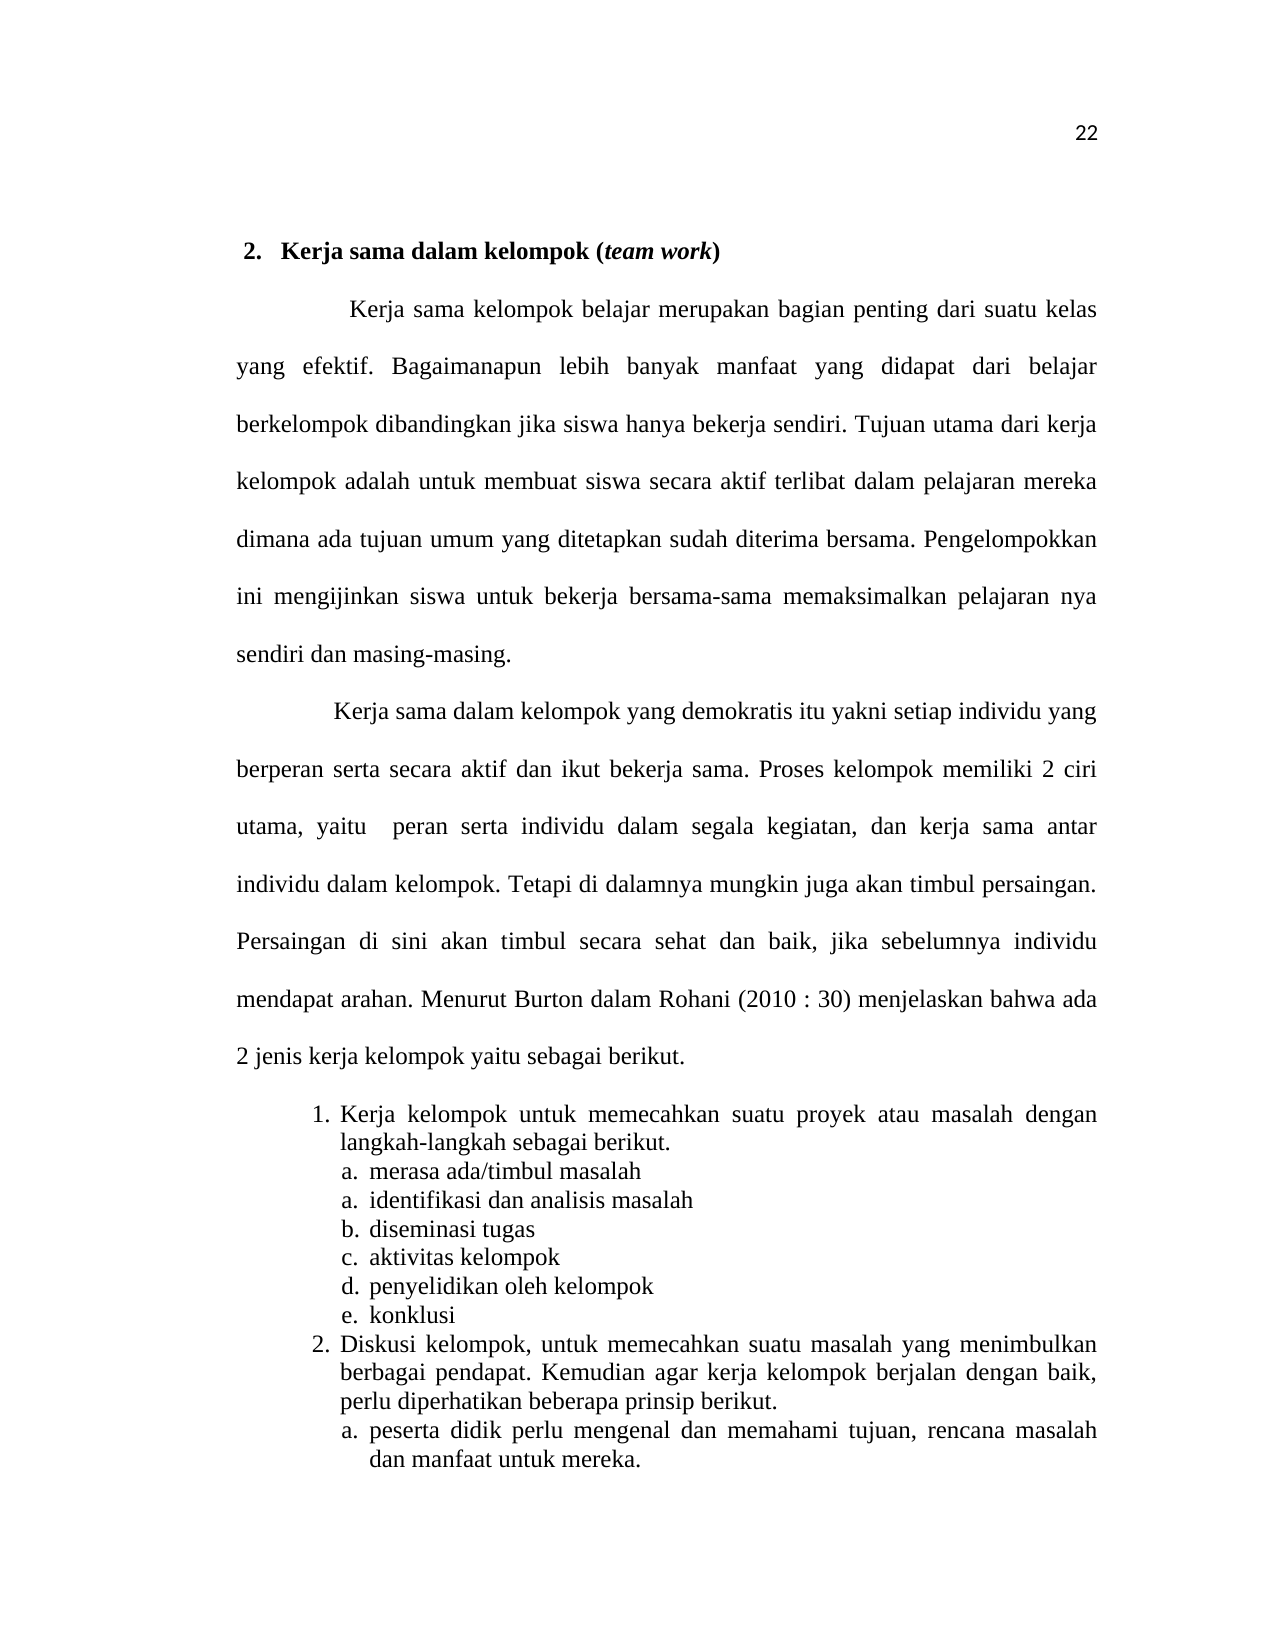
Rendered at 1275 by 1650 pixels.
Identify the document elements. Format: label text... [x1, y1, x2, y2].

list identifikasi dan analisis masalah [341, 1185, 1098, 1214]
list Kerja sama kelompok belajar merupakan bagian penting dari suatu kelas yang efektif. Bagaimanapun lebih banyak manfaat yang didapat dari belajar berkelompok dibandingkan jika siswa hanya bekerja sendiri. Tujuan utama dari kerja kelompok adalah untuk membuat siswa secara aktif terlibat dalam pelajaran mereka dimana ada tujuan umum yang ditetapkan sudah diterima bersama. Pengelompokkan ini mengijinkan siswa untuk bekerja bersama-sama memaksimalkan pelajaran nya sendiri dan masing-masing. [236, 294, 1098, 667]
list Kerja sama dalam kelompok (team work) [243, 236, 1098, 265]
list aktivitas kelompok [341, 1242, 1098, 1271]
list diseminasi tugas [341, 1214, 1098, 1242]
list konklusi [341, 1300, 1098, 1329]
list peserta didik perlu mengenal dan memahami tujuan, rencana masalah dan manfaat untuk mereka. [341, 1415, 1098, 1472]
list Kerja sama dalam kelompok yang demokratis itu yakni setiap individu yang berperan serta secara aktif dan ikut bekerja sama. Proses kelompok memiliki 2 ciri utama, yaitu peran serta individu dalam segala kegiatan, dan kerja sama antar individu dalam kelompok. Tetapi di dalamnya mungkin juga akan timbul persaingan. Persaingan di sini akan timbul secara sehat dan baik, jika sebelumnya individu mendapat arahan. Menurut Burton dalam Rohani (2010 : 30) menjelaskan bahwa ada 2 jenis kerja kelompok yaitu sebagai berikut. [236, 696, 1098, 1070]
list merasa ada/timbul masalah [341, 1156, 1098, 1185]
list penyelidikan oleh kelompok [341, 1271, 1098, 1300]
list Kerja kelompok untuk memecahkan suatu proyek atau masalah dengan langkah-langkah sebagai berikut. [312, 1099, 1098, 1156]
list Diskusi kelompok, untuk memecahkan suatu masalah yang menimbulkan berbagai pendapat. Kemudian agar kerja kelompok berjalan dengan baik, perlu diperhatikan beberapa prinsip berikut. [312, 1329, 1098, 1415]
